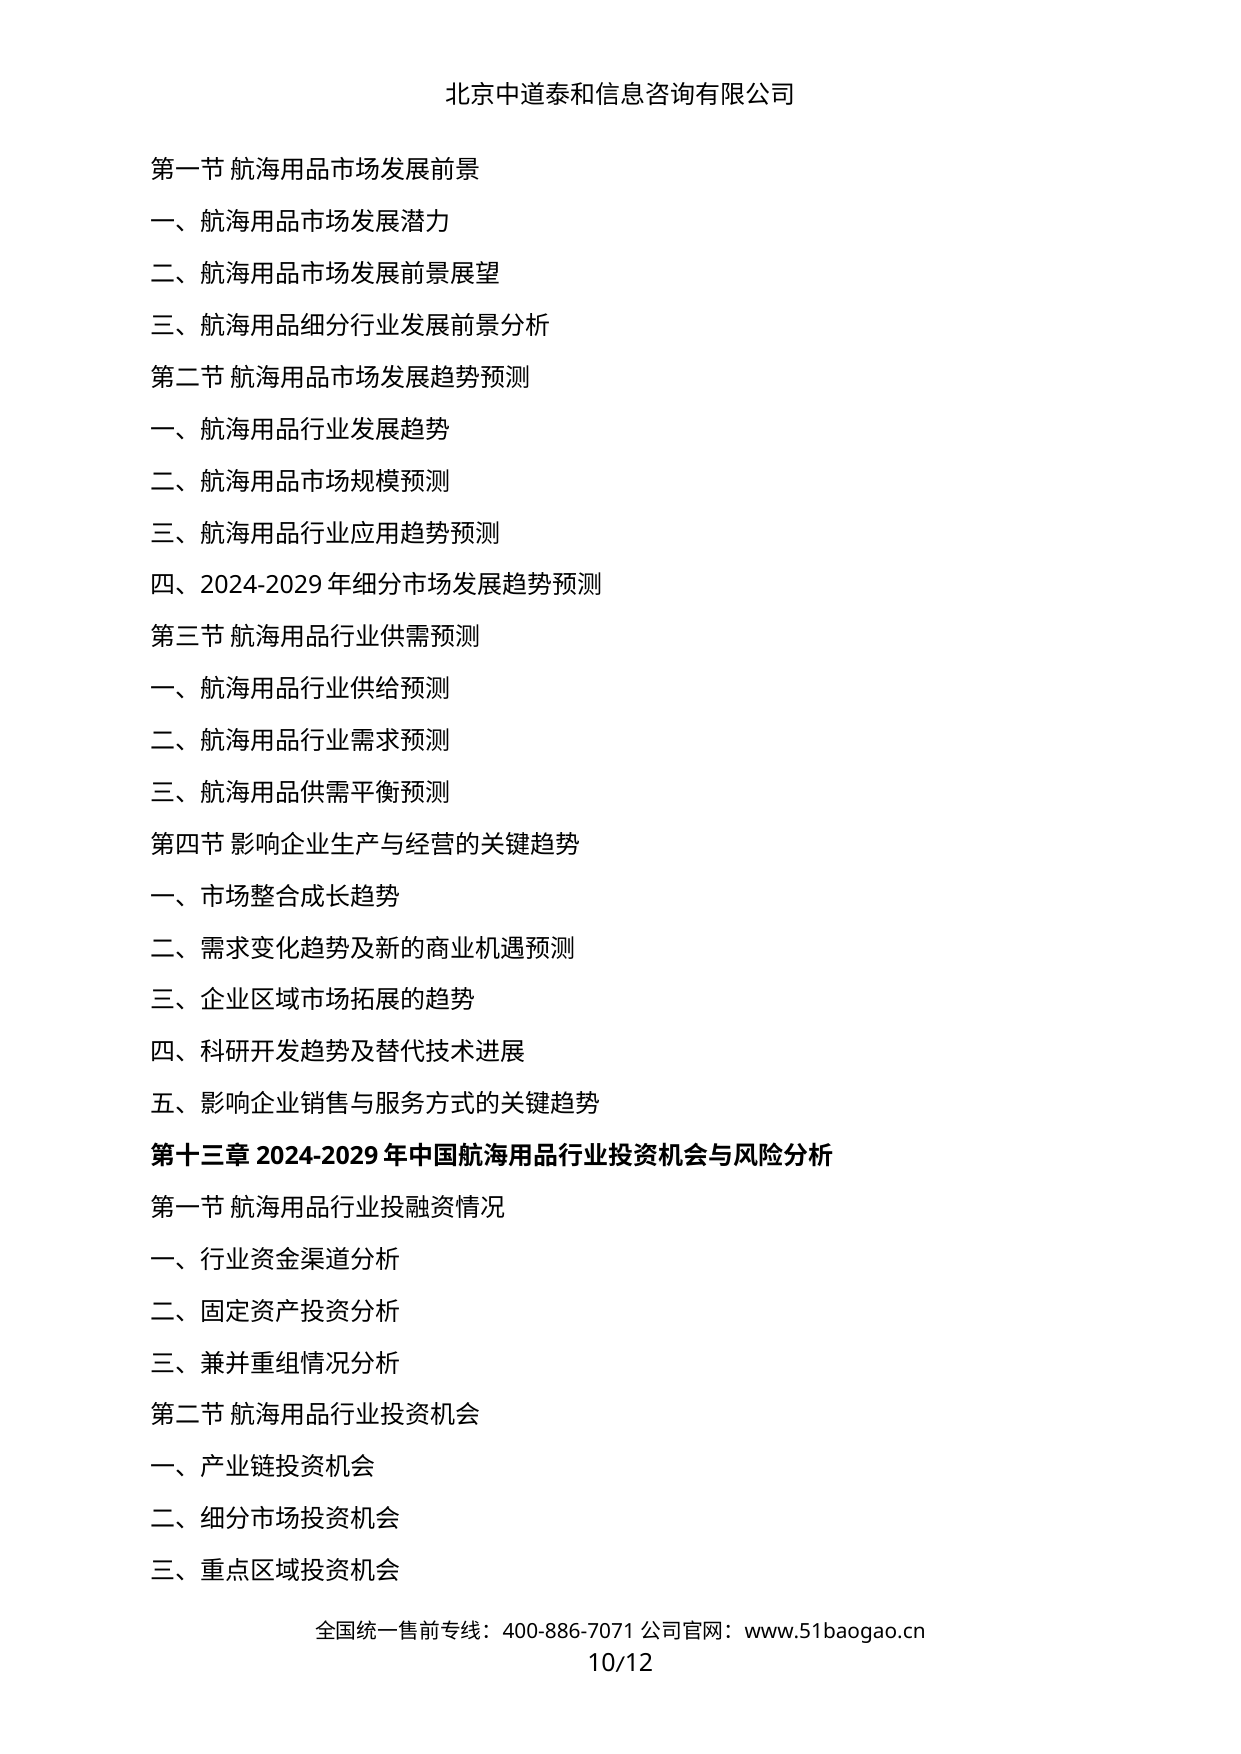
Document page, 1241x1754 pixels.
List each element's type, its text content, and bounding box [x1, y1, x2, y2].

text 第二节 航海用品市场发展趋势预测 [150, 357, 1090, 394]
text 第十三章 2024-2029年中国航海用品行业投资机会与风险分析 [150, 1136, 1090, 1172]
text 三、重点区域投资机会 [150, 1551, 1090, 1587]
text 一、航海用品市场发展潜力 [150, 202, 1090, 238]
text 三、企业区域市场拓展的趋势 [150, 980, 1090, 1016]
text 三、航海用品细分行业发展前景分析 [150, 306, 1090, 342]
text 二、需求变化趋势及新的商业机遇预测 [150, 928, 1090, 964]
text 四、科研开发趋势及替代技术进展 [150, 1032, 1090, 1068]
text 一、产业链投资机会 [150, 1447, 1090, 1483]
text 二、航海用品市场发展前景展望 [150, 254, 1090, 290]
text 三、航海用品供需平衡预测 [150, 772, 1090, 809]
text 第四节 影响企业生产与经营的关键趋势 [150, 824, 1090, 861]
text 二、航海用品行业需求预测 [150, 721, 1090, 757]
text 二、航海用品市场规模预测 [150, 461, 1090, 497]
text 二、固定资产投资分析 [150, 1291, 1090, 1327]
text 一、市场整合成长趋势 [150, 876, 1090, 912]
text 四、2024-2029年细分市场发展趋势预测 [150, 565, 1090, 601]
text 第二节 航海用品行业投资机会 [150, 1395, 1090, 1431]
text 二、细分市场投资机会 [150, 1499, 1090, 1535]
text 第一节 航海用品市场发展前景 [150, 150, 1090, 186]
text 三、航海用品行业应用趋势预测 [150, 513, 1090, 549]
text 第三节 航海用品行业供需预测 [150, 617, 1090, 653]
text 第一节 航海用品行业投融资情况 [150, 1187, 1090, 1224]
text 五、影响企业销售与服务方式的关键趋势 [150, 1084, 1090, 1120]
text 一、航海用品行业发展趋势 [150, 409, 1090, 446]
text 三、兼并重组情况分析 [150, 1343, 1090, 1379]
text 一、行业资金渠道分析 [150, 1239, 1090, 1276]
text 一、航海用品行业供给预测 [150, 669, 1090, 705]
